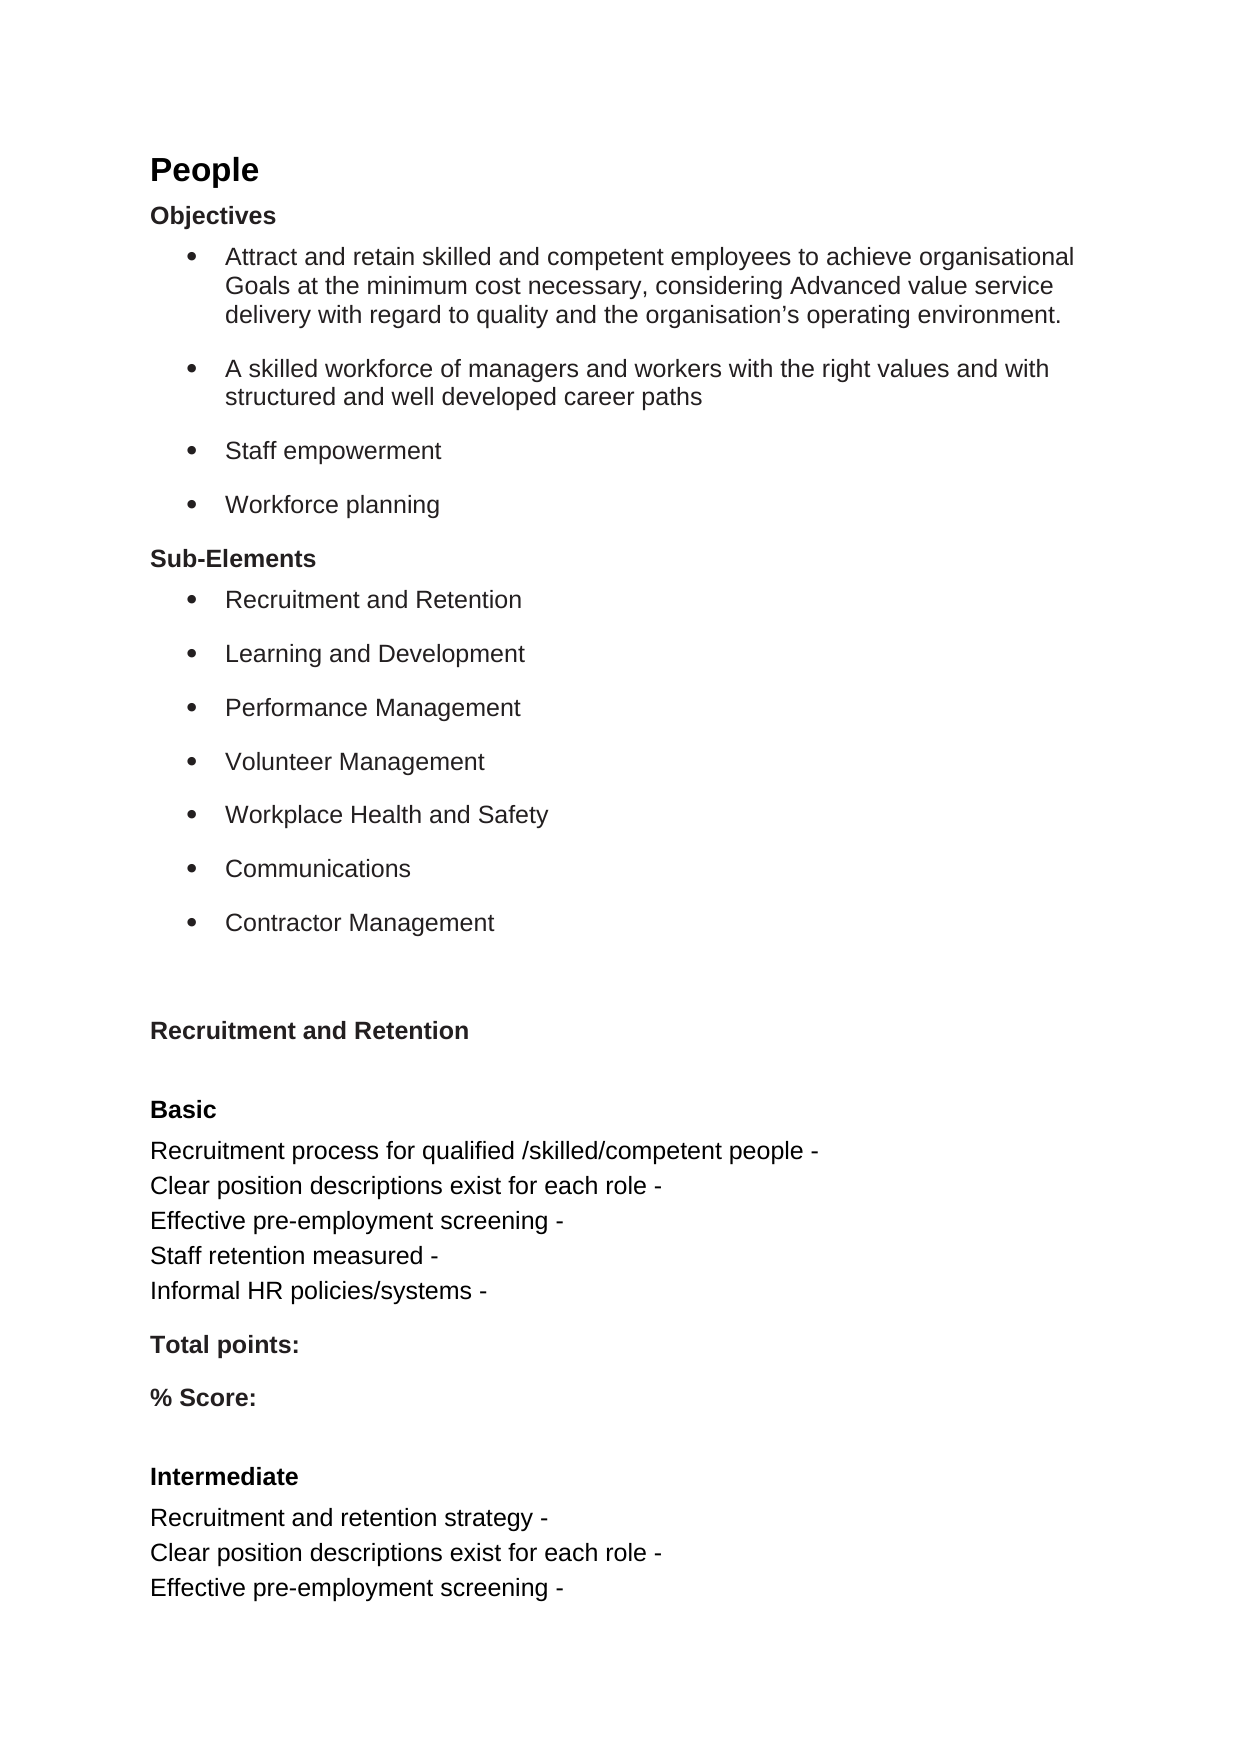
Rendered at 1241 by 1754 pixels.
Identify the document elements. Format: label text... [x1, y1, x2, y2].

text Performance Management [187, 693, 1090, 722]
text Workforce planning [187, 490, 1090, 519]
title Basic [150, 1094, 1031, 1123]
text Communications [187, 854, 1090, 883]
text Sub-Elements [150, 544, 1090, 573]
list Recruitment and Retention [150, 1016, 1031, 1044]
text A skilled workforce of managers and workers with the right values and with structured and well developed career paths [187, 353, 1090, 411]
text Recruitment process for qualified /skilled/competent people - [150, 1136, 1031, 1164]
title Intermediate [150, 1462, 1031, 1491]
text Total points: [150, 1329, 1090, 1358]
text Clear position descriptions exist for each role - [150, 1538, 1031, 1567]
text Workplace Health and Safety [187, 801, 1090, 829]
text Objectives [150, 201, 1090, 230]
text Contractor Management [187, 908, 1090, 937]
text % Score: [150, 1383, 1090, 1412]
text Effective pre-employment screening - [150, 1206, 1031, 1234]
text Recruitment and retention strategy - [150, 1503, 1031, 1532]
text Informal HR policies/systems - [150, 1276, 1031, 1304]
text Learning and Development [187, 639, 1090, 668]
text Clear position descriptions exist for each role - [150, 1171, 1031, 1199]
subtitle People [150, 150, 1031, 188]
text Volunteer Management [187, 747, 1090, 776]
text Attract and retain skilled and competent employees to achieve organisational Goals at the minimum cost necessary, considering Advanced value service delivery with regard to quality and the organisation’s operating environment. [187, 242, 1090, 328]
text Effective pre-employment screening - [150, 1573, 1031, 1602]
text Recruitment and Retention [187, 585, 1090, 614]
text Staff retention measured - [150, 1241, 1031, 1269]
text Staff empowerment [187, 436, 1090, 465]
